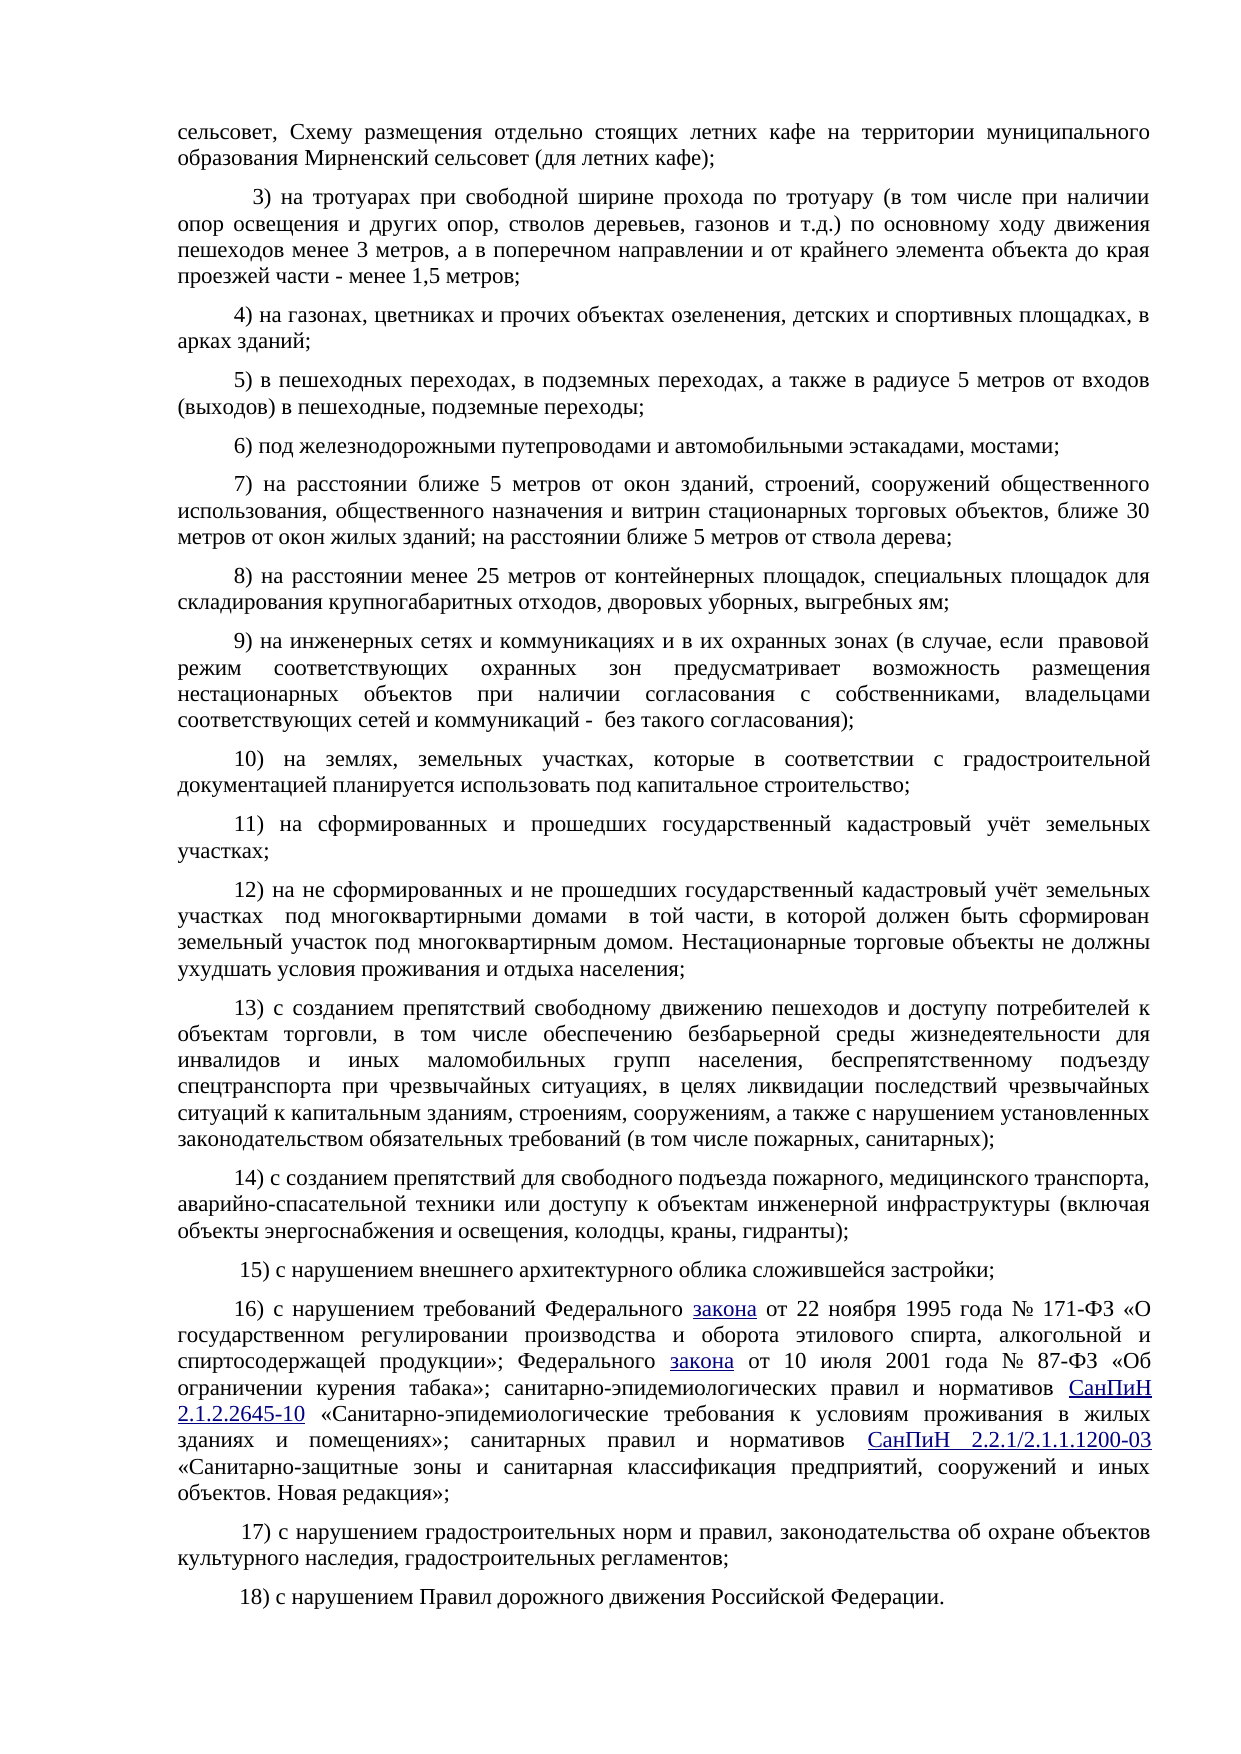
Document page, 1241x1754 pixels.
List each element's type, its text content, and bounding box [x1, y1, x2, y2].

text 15) с нарушением внешнего архитектурного облика сложившейся застройки; [177, 1256, 1152, 1282]
text 7) на расстоянии ближе 5 метров от окон зданий, строений, сооружений общественного использования, общественного назначения и витрин стационарных торговых объектов, ближе 30 метров от окон жилых зданий; на расстоянии ближе 5 метров от ствола дерева; [177, 471, 1152, 549]
text 6) под железнодорожными путепроводами и автомобильными эстакадами, мостами; [177, 432, 1152, 458]
text 14) с созданием препятствий для свободного подъезда пожарного, медицинского транспорта, аварийно-спасательной техники или доступу к объектам инженерной инфраструктуры (включая объекты энергоснабжения и освещения, колодцы, краны, гидранты); [177, 1164, 1152, 1243]
text 18) с нарушением Правил дорожного движения Российской Федерации. [177, 1583, 1152, 1609]
text 16) с нарушением требований Федерального закона от 22 ноября 1995 года № 171-ФЗ «О государственном регулировании производства и оборота этилового спирта, алкогольной и спиртосодержащей продукции»; Федерального закона от 10 июля 2001 года № 87-ФЗ «Об ограничении курения табака»; санитарно-эпидемиологических правил и нормативов СанПиН 2.1.2.2645-10 «Санитарно-эпидемиологические требования к условиям проживания в жилых зданиях и помещениях»; санитарных правил и нормативов СанПиН 2.2.1/2.1.1.1200-03 «Санитарно-защитные зоны и санитарная классификация предприятий, сооружений и иных объектов. Новая редакция»; [177, 1294, 1152, 1505]
text 5) в пешеходных переходах, в подземных переходах, а также в радиусе 5 метров от входов (выходов) в пешеходные, подземные переходы; [177, 366, 1152, 419]
text 11) на сформированных и прошедших государственный кадастровый учёт земельных участках; [177, 810, 1152, 863]
text 12) на не сформированных и не прошедших государственный кадастровый учёт земельных участках под многоквартирными домами в той части, в которой должен быть сформирован земельный участок под многоквартирным домом. Нестационарные торговые объекты не должны ухудшать условия проживания и отдыха населения; [177, 876, 1152, 981]
text 13) с созданием препятствий свободному движению пешеходов и доступу потребителей к объектам торговли, в том числе обеспечению безбарьерной среды жизнедеятельности для инвалидов и иных маломобильных групп населения, беспрепятственному подъезду спецтранспорта при чрезвычайных ситуациях, в целях ликвидации последствий чрезвычайных ситуаций к капитальным зданиям, строениям, сооружениям, а также с нарушением установленных законодательством обязательных требований (в том числе пожарных, санитарных); [177, 993, 1152, 1152]
text 3) на тротуарах при свободной ширине прохода по тротуару (в том числе при наличии опор освещения и других опор, стволов деревьев, газонов и т.д.) по основному ходу движения пешеходов менее 3 метров, а в поперечном направлении и от крайнего элемента объекта до края проезжей части - менее 1,5 метров; [177, 183, 1152, 289]
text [177, 118, 1152, 171]
text 8) на расстоянии менее 25 метров от контейнерных площадок, специальных площадок для складирования крупногабаритных отходов, дворовых уборных, выгребных ям; [177, 562, 1152, 615]
text 4) на газонах, цветниках и прочих объектах озеленения, детских и спортивных площадках, в арках зданий; [177, 301, 1152, 354]
text 17) с нарушением градостроительных норм и правил, законодательства об охране объектов культурного наследия, градостроительных регламентов; [177, 1518, 1152, 1571]
text 10) на землях, земельных участках, которые в соответствии с градостроительной документацией планируется использовать под капитальное строительство; [177, 745, 1152, 798]
text 9) на инженерных сетях и коммуникациях и в их охранных зонах (в случае, если правовой режим соответствующих охранных зон предусматривает возможность размещения нестационарных объектов при наличии согласования с собственниками, владельцами соответствующих сетей и коммуникаций - без такого согласования); [177, 627, 1152, 733]
